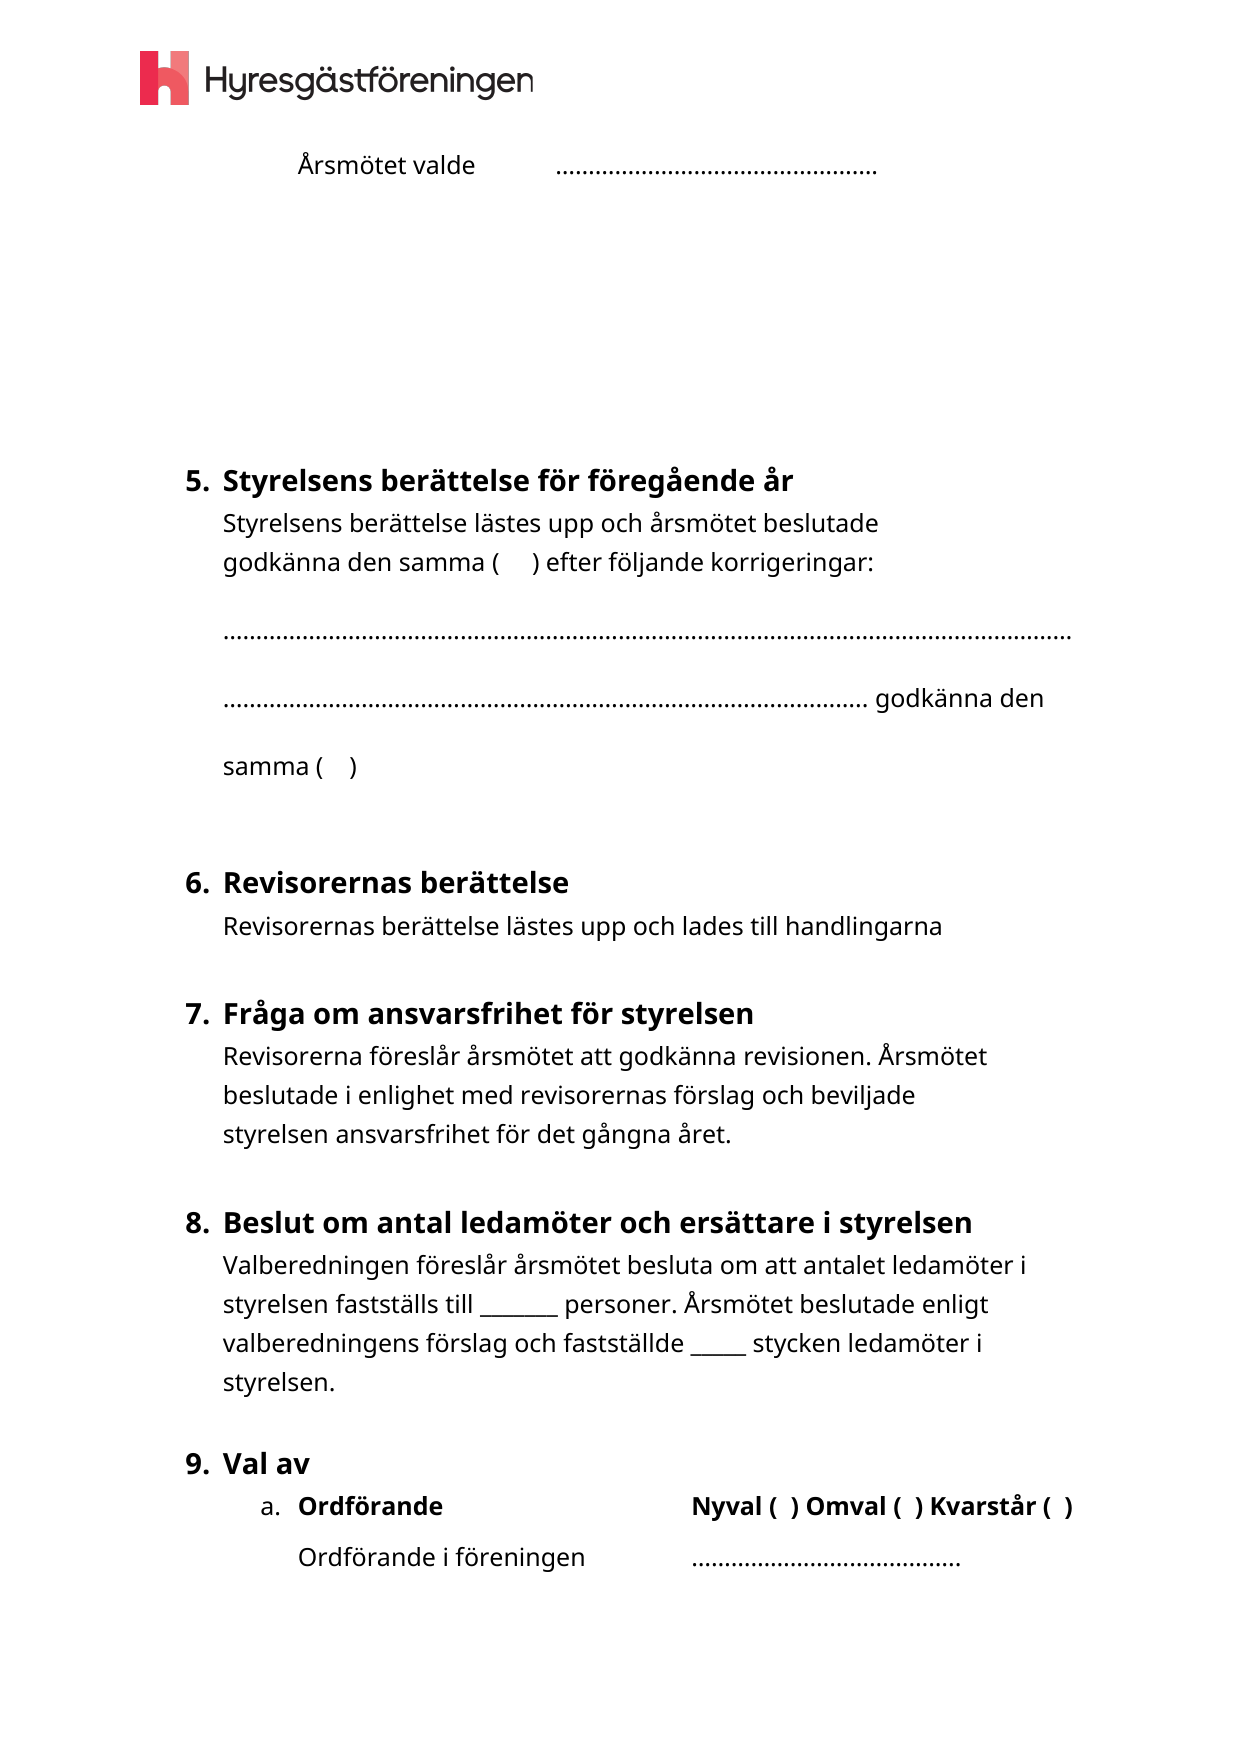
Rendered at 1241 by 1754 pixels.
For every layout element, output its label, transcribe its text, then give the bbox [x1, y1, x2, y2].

list Styrelsens berättelse lästes upp och årsmötet beslutade [223, 505, 1092, 539]
list Ordförande i föreningen ………………………………….. [298, 1540, 1092, 1574]
list styrelsen ansvarsfrihet för det gångna året. [223, 1117, 1092, 1151]
list Ordförande Nyval ( ) Omval ( ) Kvarstår ( ) [260, 1489, 1092, 1523]
list ……………………………………………………………………………………………………………………………………………………………………………………………………….. godkänna den samma ( ) [223, 613, 1092, 783]
list Beslut om antal ledamöter och ersättare i styrelsen [185, 1202, 1092, 1242]
list Valberedningen föreslår årsmötet besluta om att antalet ledamöter i [223, 1247, 1092, 1282]
list Val av [185, 1443, 1092, 1483]
list Revisorernas berättelse [185, 863, 1092, 902]
list godkänna den samma ( ) efter följande korrigeringar: [223, 544, 1092, 579]
list Revisorernas berättelse lästes upp och lades till handlingarna [223, 908, 1092, 942]
list Revisorerna föreslår årsmötet att godkänna revisionen. Årsmötet beslutade i enlighet med revisorernas förslag och beviljade [223, 1039, 1092, 1112]
list Fråga om ansvarsfrihet för styrelsen [185, 993, 1092, 1033]
list styrelsen fastställs till _______ personer. Årsmötet beslutade enligt valberedningens förslag och fastställde _____ stycken ledamöter i styrelsen. [223, 1287, 1092, 1399]
list Styrelsens berättelse för föregående år [185, 460, 1092, 499]
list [298, 148, 1092, 182]
